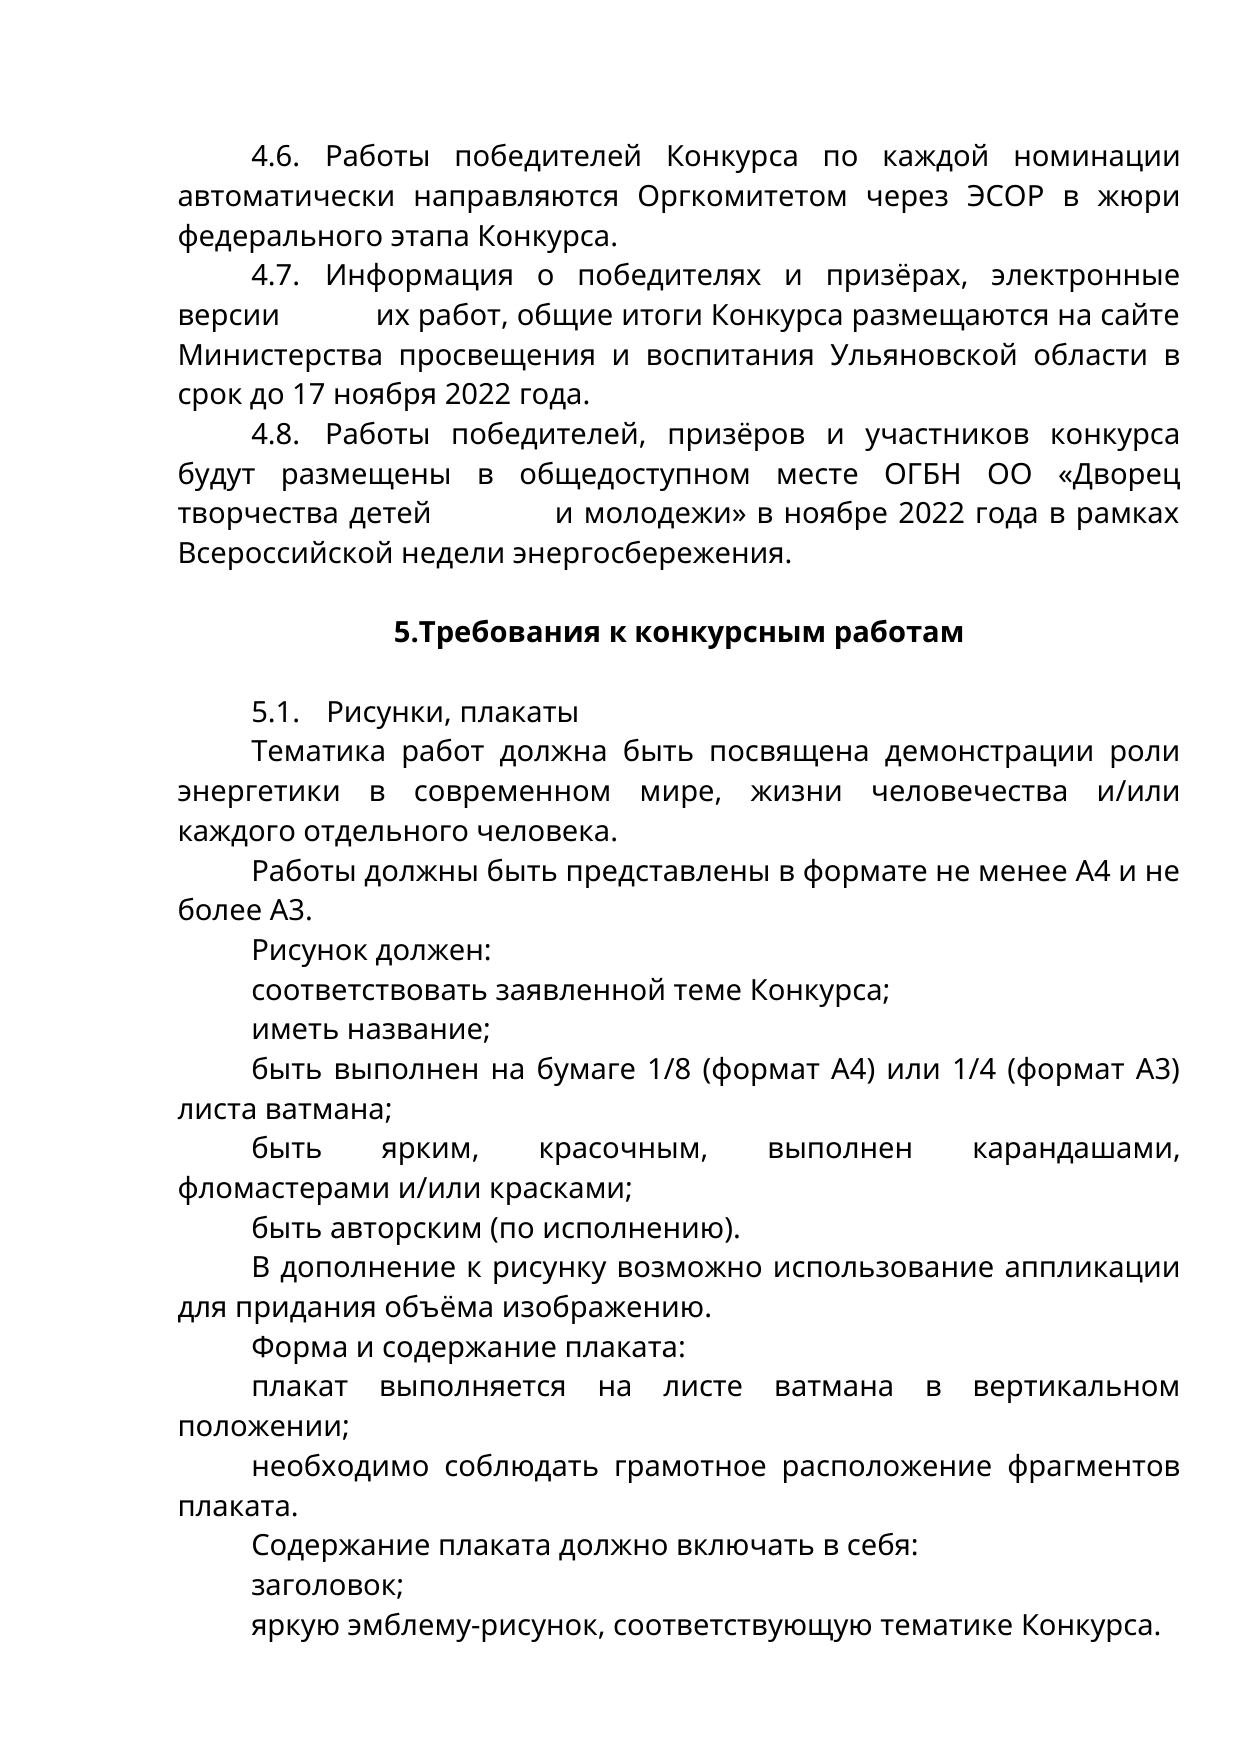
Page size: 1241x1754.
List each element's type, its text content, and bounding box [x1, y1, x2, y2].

text заголовок; [177, 1564, 1181, 1604]
text иметь название; [177, 1008, 1181, 1048]
text яркую эмблему-рисунок, соответствующую тематике Конкурса. [177, 1604, 1181, 1643]
text В дополнение к рисунку возможно использование аппликации для придания объёма изображению. [177, 1247, 1181, 1326]
text быть авторским (по исполнению). [177, 1207, 1181, 1247]
text Рисунок должен: [177, 929, 1181, 969]
text плакат выполняется на листе ватмана в вертикальном положении; [177, 1366, 1181, 1445]
text Форма и содержание плаката: [177, 1326, 1181, 1366]
text быть ярким, красочным, выполнен карандашами, фломастерами и/или красками; [177, 1128, 1181, 1207]
list Информация о победителях и призёрах, электронные версии их работ, общие итоги Конкурса размещаются на сайте Министерства просвещения и воспитания Ульяновской области в срок до 17 ноября 2022 года. [177, 254, 1181, 413]
text быть выполнен на бумаге 1/8 (формат А4) или 1/4 (формат А3) листа ватмана; [177, 1048, 1181, 1128]
text необходимо соблюдать грамотное расположение фрагментов плаката. [177, 1445, 1181, 1524]
list Работы победителей Конкурса по каждой номинации автоматически направляются Оргкомитетом через ЭСОР в жюри федерального этапа Конкурса. [177, 135, 1181, 254]
list Работы победителей, призёров и участников конкурса будут размещены в общедоступном месте ОГБН ОО «Дворец творчества детей и молодежи» в ноябре 2022 года в рамках Всероссийской недели энергосбережения. [177, 413, 1181, 572]
text Содержание плаката должно включать в себя: [177, 1524, 1181, 1564]
list Рисунки, плакаты [251, 691, 1181, 731]
text соответствовать заявленной теме Конкурса; [177, 969, 1181, 1008]
text Тематика работ должна быть посвящена демонстрации роли энергетики в современном мире, жизни человечества и/или каждого отдельного человека. [177, 731, 1181, 850]
text 5.Требования к конкурсным работам [177, 612, 1181, 651]
text Работы должны быть представлены в формате не менее А4 и не более А3. [177, 850, 1181, 929]
